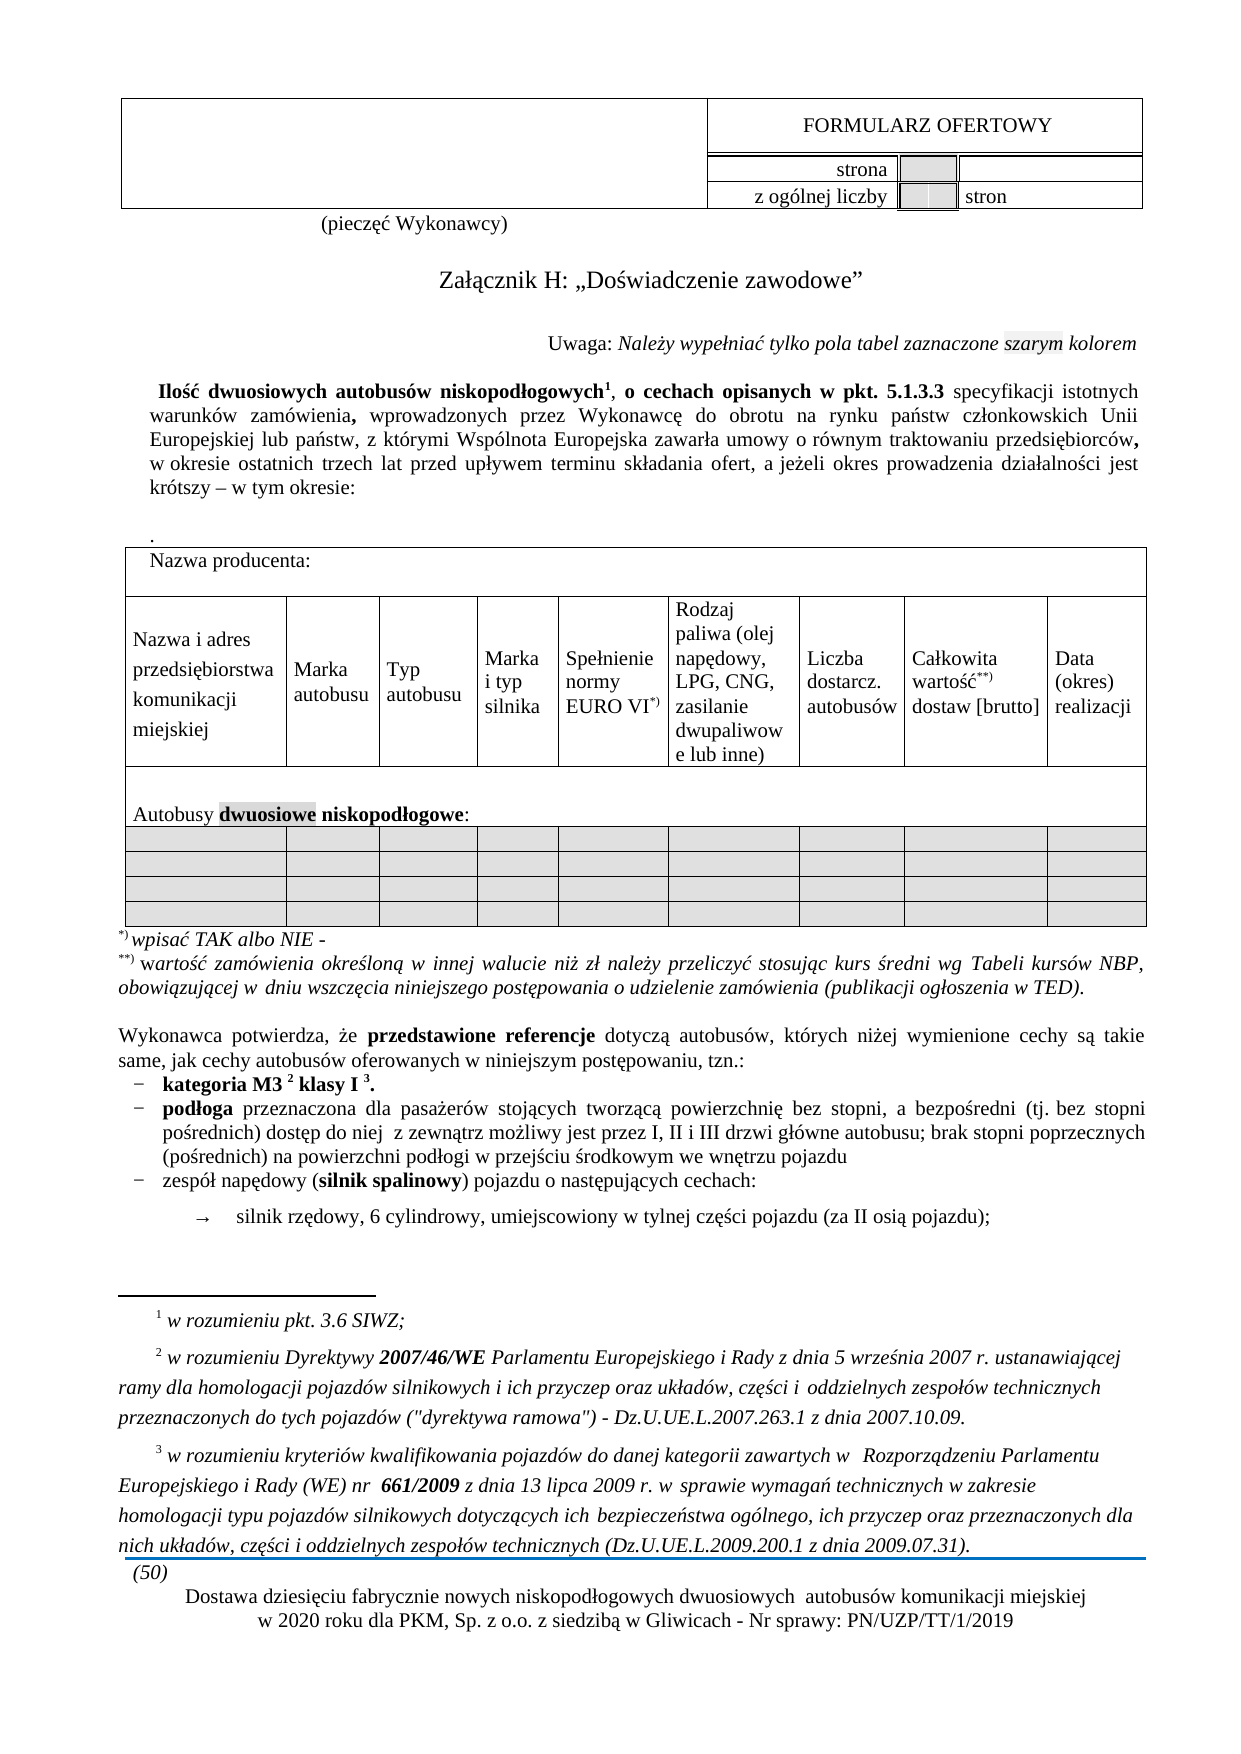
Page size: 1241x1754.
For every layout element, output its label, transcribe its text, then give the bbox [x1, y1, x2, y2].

text **) wartość zamówienia określoną w innej walucie niż zł należy przeliczyć stosując kurs średni wg Tabeli kursów NBP, obowiązującej w dniu wszczęcia niniejszego postępowania o udzielenie zamówienia (publikacji ogłoszenia w TED). [118, 951, 1146, 999]
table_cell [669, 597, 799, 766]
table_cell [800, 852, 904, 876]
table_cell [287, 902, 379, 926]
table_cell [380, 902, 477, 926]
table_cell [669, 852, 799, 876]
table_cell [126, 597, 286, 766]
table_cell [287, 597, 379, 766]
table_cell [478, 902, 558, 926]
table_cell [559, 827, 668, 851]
title Załącznik H: „Doświadczenie zawodowe” [118, 265, 575, 294]
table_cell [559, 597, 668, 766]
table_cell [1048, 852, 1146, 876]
title Załącznik H: „Doświadczenie zawodowe” [738, 265, 1146, 294]
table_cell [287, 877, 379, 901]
list zespół napędowy (silnik spalinowy) pojazdu o następujących cechach: [133, 1168, 1146, 1192]
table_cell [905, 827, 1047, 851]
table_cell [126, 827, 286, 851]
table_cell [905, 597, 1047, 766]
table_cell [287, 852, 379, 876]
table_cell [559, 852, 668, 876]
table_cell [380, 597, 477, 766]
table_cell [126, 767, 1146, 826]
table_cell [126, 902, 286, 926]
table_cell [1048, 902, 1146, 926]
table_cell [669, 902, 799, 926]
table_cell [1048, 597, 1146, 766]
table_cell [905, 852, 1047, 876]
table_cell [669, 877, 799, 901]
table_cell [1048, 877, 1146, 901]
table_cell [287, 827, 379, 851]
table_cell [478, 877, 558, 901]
text *) wpisać TAK albo NIE - [118, 927, 1146, 951]
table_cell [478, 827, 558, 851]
list podłoga przeznaczona dla pasażerów stojących tworzącą powierzchnię bez stopni, a bezpośredni (tj. bez stopni pośrednich) dostęp do niej z zewnątrz możliwy jest przez I, II i III drzwi główne autobusu; brak stopni poprzecznych (pośrednich) na powierzchni podłogi w przejściu środkowym we wnętrzu pojazdu [133, 1096, 1146, 1168]
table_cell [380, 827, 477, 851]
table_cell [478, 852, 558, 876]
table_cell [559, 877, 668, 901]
text silnik rzędowy, 6 cylindrowy, umiejscowiony w tylnej części pojazdu (za II osią pojazdu); [192, 1204, 1146, 1228]
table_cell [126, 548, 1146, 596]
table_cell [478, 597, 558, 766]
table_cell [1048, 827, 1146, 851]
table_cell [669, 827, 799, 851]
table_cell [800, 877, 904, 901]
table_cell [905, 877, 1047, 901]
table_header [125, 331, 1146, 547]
list kategoria M3 klasy I . [133, 1072, 1146, 1096]
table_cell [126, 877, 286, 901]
text Wykonawca potwierdza, że przedstawione referencje dotyczą autobusów, których niżej wymienione cechy są takie same, jak cechy autobusów oferowanych w niniejszym postępowaniu, tzn.: [118, 1023, 1146, 1072]
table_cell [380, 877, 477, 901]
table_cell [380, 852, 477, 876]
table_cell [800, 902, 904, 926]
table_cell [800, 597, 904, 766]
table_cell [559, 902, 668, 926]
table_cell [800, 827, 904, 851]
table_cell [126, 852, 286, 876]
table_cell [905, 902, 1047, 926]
